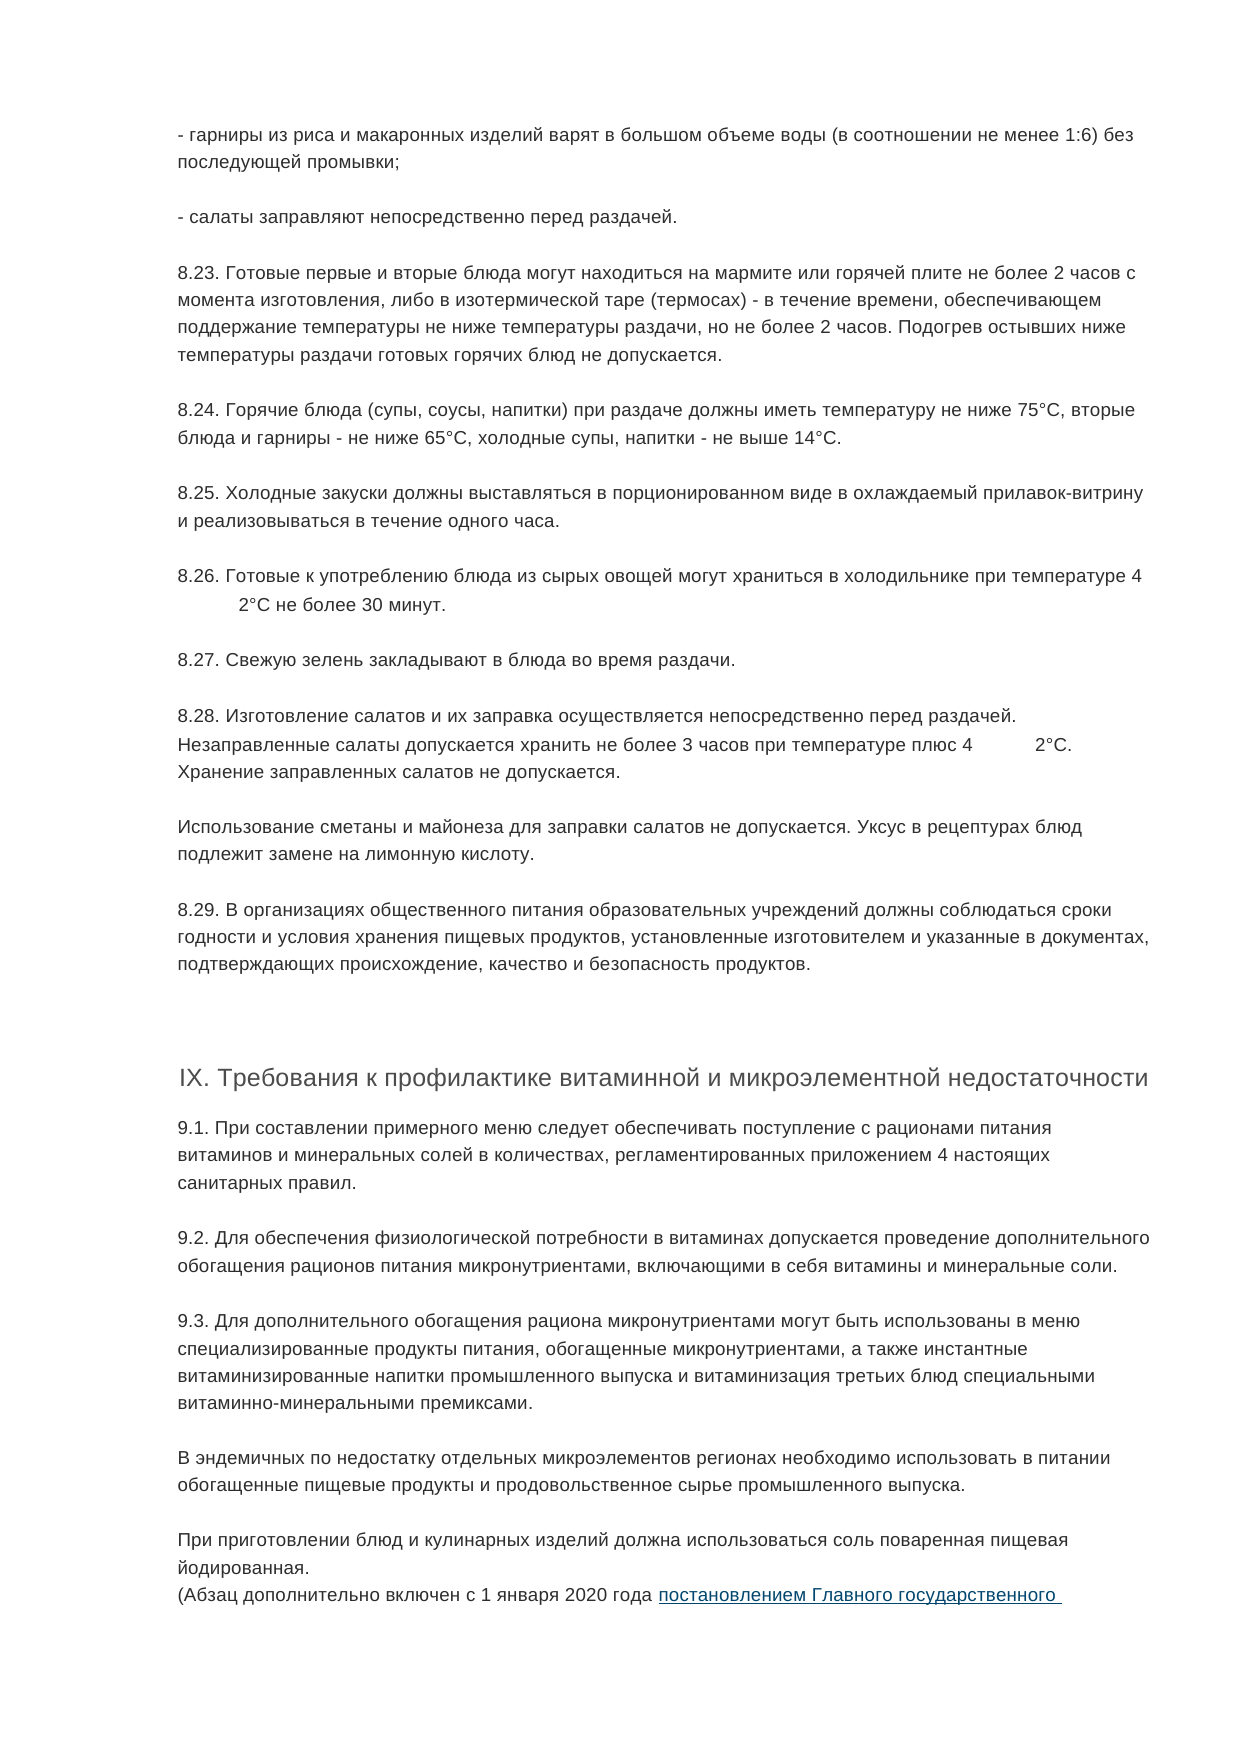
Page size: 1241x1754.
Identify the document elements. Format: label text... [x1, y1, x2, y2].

text 9.1. При составлении примерного меню следует обеспечивать поступление с рационами питания витаминов и минеральных солей в количествах, регламентированных приложением 4 настоящих санитарных правил. [177, 1111, 1152, 1221]
text 8.28. Изготовление салатов и их заправка осуществляется непосредственно перед раздачей. Незаправленные салаты допускается хранить не более 3 часов при температуре плюс 42°С. Хранение заправленных салатов не допускается. Использование сметаны и майонеза для заправки салатов не допускается. Уксус в рецептурах блюд подлежит замене на лимонную кислоту. [177, 699, 1152, 892]
text 8.26. Готовые к употреблению блюда из сырых овощей могут храниться в холодильнике при температуре 42°С не более 30 минут. [177, 559, 1152, 643]
text 8.25. Холодные закуски должны выставляться в порционированном виде в охлаждаемый прилавок-витрину и реализовываться в течение одного часа. [177, 476, 1152, 559]
text 8.29. В организациях общественного питания образовательных учреждений должны соблюдаться сроки годности и условия хранения пищевых продуктов, установленные изготовителем и указанные в документах, подтверждающих происхождение, качество и безопасность продуктов. [177, 892, 1152, 1030]
text IX. Требования к профилактике витаминной и микроэлементной недостаточности [177, 1063, 1152, 1091]
text 8.23. Готовые первые и вторые блюда могут находиться на мармите или горячей плите не более 2 часов с момента изготовления, либо в изотермической таре (термосах) - в течение времени, обеспечивающем поддержание температуры не ниже температуры раздачи, но не более 2 часов. Подогрев остывших ниже температуры раздачи готовых горячих блюд не допускается. [177, 256, 1152, 393]
text 9.2. Для обеспечения физиологической потребности в витаминах допускается проведение дополнительного обогащения рационов питания микронутриентами, включающими в себя витамины и минеральные соли. [177, 1221, 1152, 1304]
text 8.24. Горячие блюда (супы, соусы, напитки) при раздаче должны иметь температуру не ниже 75°С, вторые блюда и гарниры - не ниже 65°С, холодные супы, напитки - не выше 14°С. [177, 393, 1152, 476]
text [177, 1304, 1152, 1605]
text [177, 118, 1152, 256]
text 8.27. Свежую зелень закладывают в блюда во время раздачи. [177, 643, 1152, 699]
